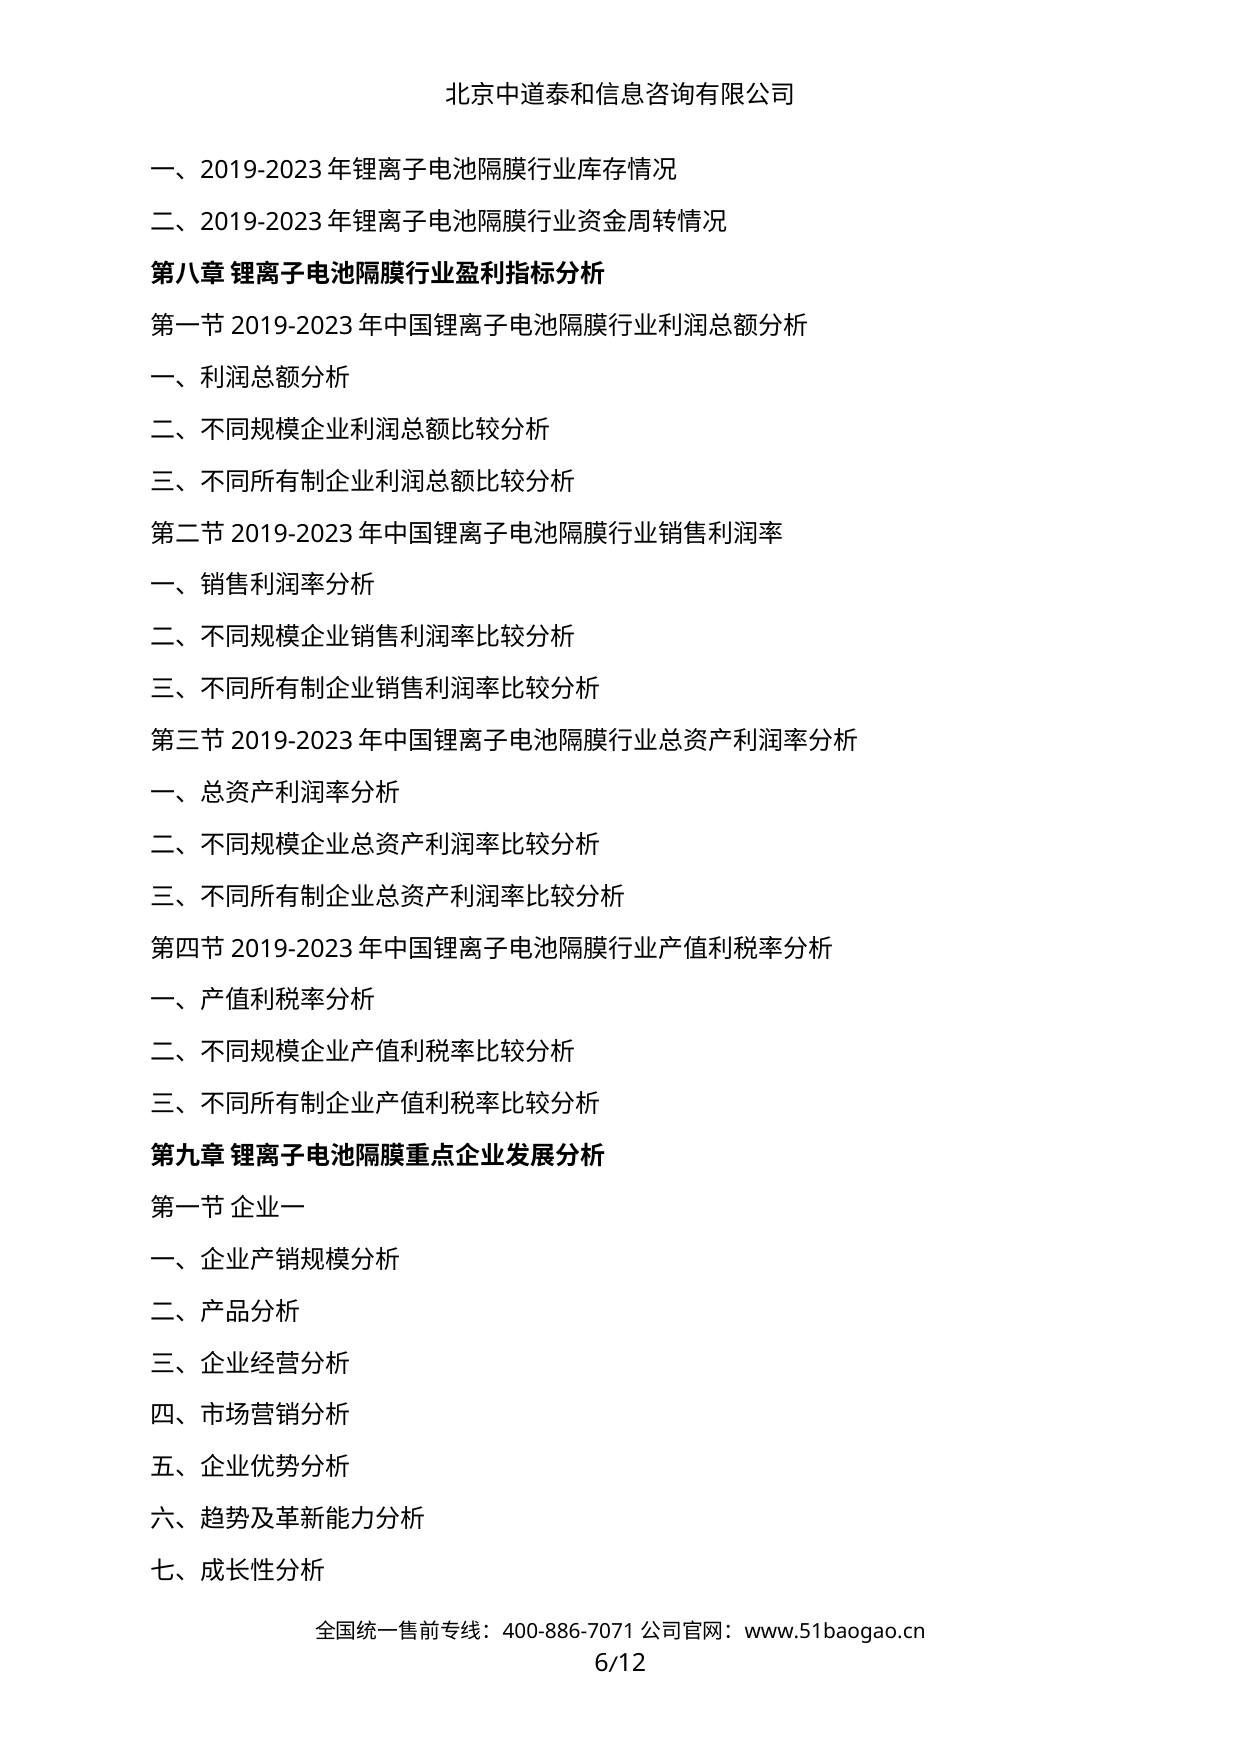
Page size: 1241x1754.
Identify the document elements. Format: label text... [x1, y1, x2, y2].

text 第九章 锂离子电池隔膜重点企业发展分析 [150, 1136, 1090, 1172]
text 一、2019-2023年锂离子电池隔膜行业库存情况 [150, 150, 1090, 186]
text 第八章 锂离子电池隔膜行业盈利指标分析 [150, 254, 1090, 290]
text 二、不同规模企业销售利润率比较分析 [150, 617, 1090, 653]
text 一、利润总额分析 [150, 357, 1090, 394]
text 第二节 2019-2023年中国锂离子电池隔膜行业销售利润率 [150, 513, 1090, 549]
text 三、不同所有制企业总资产利润率比较分析 [150, 876, 1090, 912]
text 二、不同规模企业利润总额比较分析 [150, 409, 1090, 446]
text 七、成长性分析 [150, 1551, 1090, 1587]
text 第四节 2019-2023年中国锂离子电池隔膜行业产值利税率分析 [150, 928, 1090, 964]
text 三、企业经营分析 [150, 1343, 1090, 1379]
text 二、2019-2023年锂离子电池隔膜行业资金周转情况 [150, 202, 1090, 238]
text 一、产值利税率分析 [150, 980, 1090, 1016]
text 四、市场营销分析 [150, 1395, 1090, 1431]
text 三、不同所有制企业利润总额比较分析 [150, 461, 1090, 497]
text 一、总资产利润率分析 [150, 772, 1090, 809]
text 一、销售利润率分析 [150, 565, 1090, 601]
text 二、产品分析 [150, 1291, 1090, 1327]
text 第一节 2019-2023年中国锂离子电池隔膜行业利润总额分析 [150, 306, 1090, 342]
text 二、不同规模企业总资产利润率比较分析 [150, 824, 1090, 861]
text 第三节 2019-2023年中国锂离子电池隔膜行业总资产利润率分析 [150, 721, 1090, 757]
text 五、企业优势分析 [150, 1447, 1090, 1483]
text 一、企业产销规模分析 [150, 1239, 1090, 1276]
text 二、不同规模企业产值利税率比较分析 [150, 1032, 1090, 1068]
text 三、不同所有制企业销售利润率比较分析 [150, 669, 1090, 705]
text 六、趋势及革新能力分析 [150, 1499, 1090, 1535]
text 三、不同所有制企业产值利税率比较分析 [150, 1084, 1090, 1120]
text 第一节 企业一 [150, 1187, 1090, 1224]
